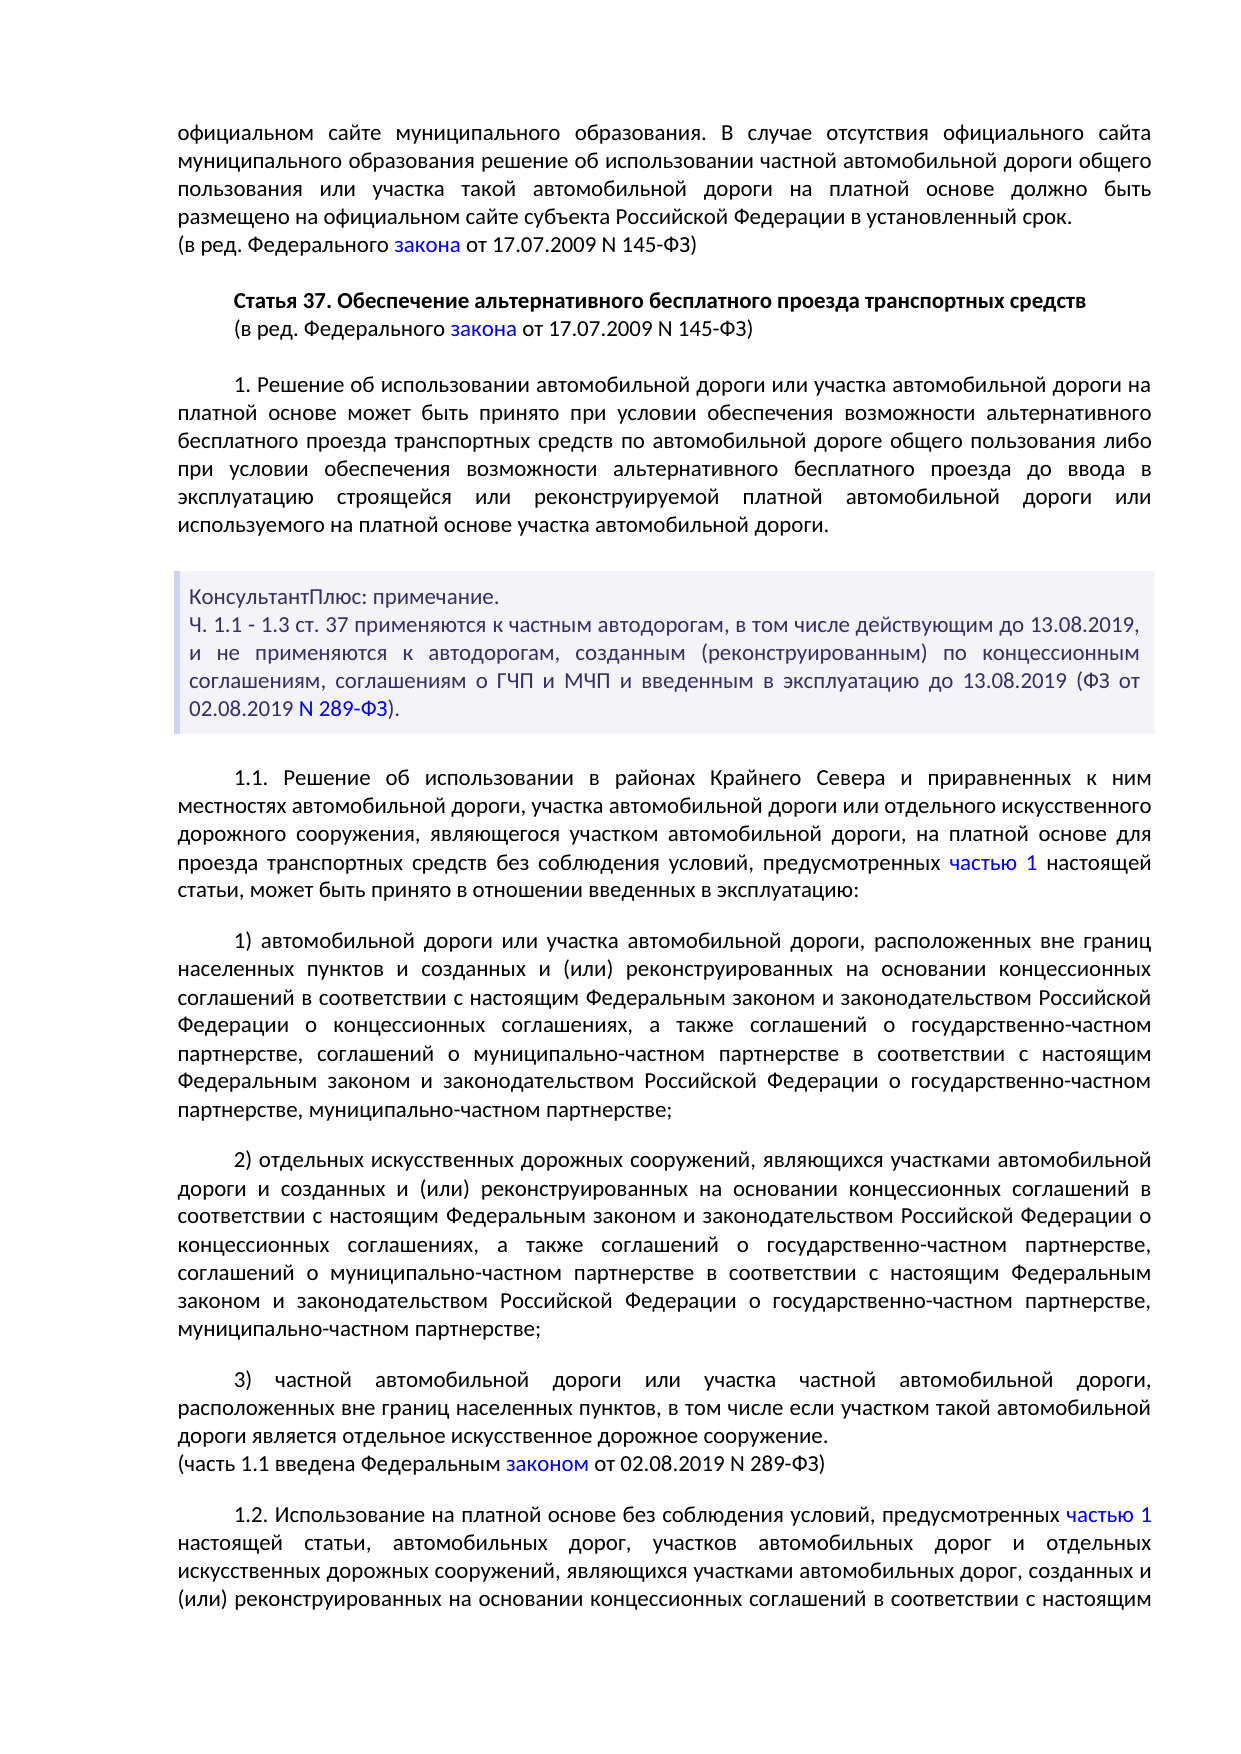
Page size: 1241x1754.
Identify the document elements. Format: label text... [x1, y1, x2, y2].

text 1.1. Решение об использовании в районах Крайнего Севера и приравненных к ним местностях автомобильной дороги, участка автомобильной дороги или отдельного искусственного дорожного сооружения, являющегося участком автомобильной дороги, на платной основе для проезда транспортных средств без соблюдения условий, предусмотренных частью 1 настоящей статьи, может быть принято в отношении введенных в эксплуатацию: [177, 763, 1152, 904]
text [177, 118, 1152, 230]
text 1. Решение об использовании автомобильной дороги или участка автомобильной дороги на платной основе может быть принято при условии обеспечения возможности альтернативного бесплатного проезда транспортных средств по автомобильной дороге общего пользования либо при условии обеспечения возможности альтернативного бесплатного проезда до ввода в эксплуатацию строящейся или реконструируемой платной автомобильной дороги или используемого на платной основе участка автомобильной дороги. [177, 370, 1152, 538]
text 1) автомобильной дороги или участка автомобильной дороги, расположенных вне границ населенных пунктов и созданных и (или) реконструированных на основании концессионных соглашений в соответствии с настоящим Федеральным законом и законодательством Российской Федерации о концессионных соглашениях, а также соглашений о государственно-частном партнерстве, соглашений о муниципально-частном партнерстве в соответствии с настоящим Федеральным законом и законодательством Российской Федерации о государственно-частном партнерстве, муниципально-частном партнерстве; [177, 927, 1152, 1123]
text 3) частной автомобильной дороги или участка частной автомобильной дороги, расположенных вне границ населенных пунктов, в том числе если участком такой автомобильной дороги является отдельное искусственное дорожное сооружение. [177, 1365, 1152, 1449]
text (часть 1.1 введена Федеральным законом от 02.08.2019 N 289-ФЗ) [177, 1449, 1152, 1477]
text 2) отдельных искусственных дорожных сооружений, являющихся участками автомобильной дороги и созданных и (или) реконструированных на основании концессионных соглашений в соответствии с настоящим Федеральным законом и законодательством Российской Федерации о концессионных соглашениях, а также соглашений о государственно-частном партнерстве, соглашений о муниципально-частном партнерстве в соответствии с настоящим Федеральным законом и законодательством Российской Федерации о государственно-частном партнерстве, муниципально-частном партнерстве; [177, 1146, 1152, 1342]
text (в ред. Федерального закона от 17.07.2009 N 145-ФЗ) [177, 314, 1152, 342]
text (в ред. Федерального закона от 17.07.2009 N 145-ФЗ) [177, 230, 1152, 258]
title Статья 37. Обеспечение альтернативного бесплатного проезда транспортных средств [177, 286, 1152, 314]
table_header КонсультантПлюс: примечание. Ч. 1.1 - 1.3 ст. 37 применяются к частным автодорогам, в том числе действующим до 13.08.2019, и не применяются к автодорогам, созданным (реконструированным) по концессионным соглашениям, соглашениям о ГЧП и МЧП и введенным в эксплуатацию до 13.08.2019 (ФЗ от 02.08.2019 N 289-ФЗ). [180, 571, 1149, 734]
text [177, 1500, 1152, 1612]
